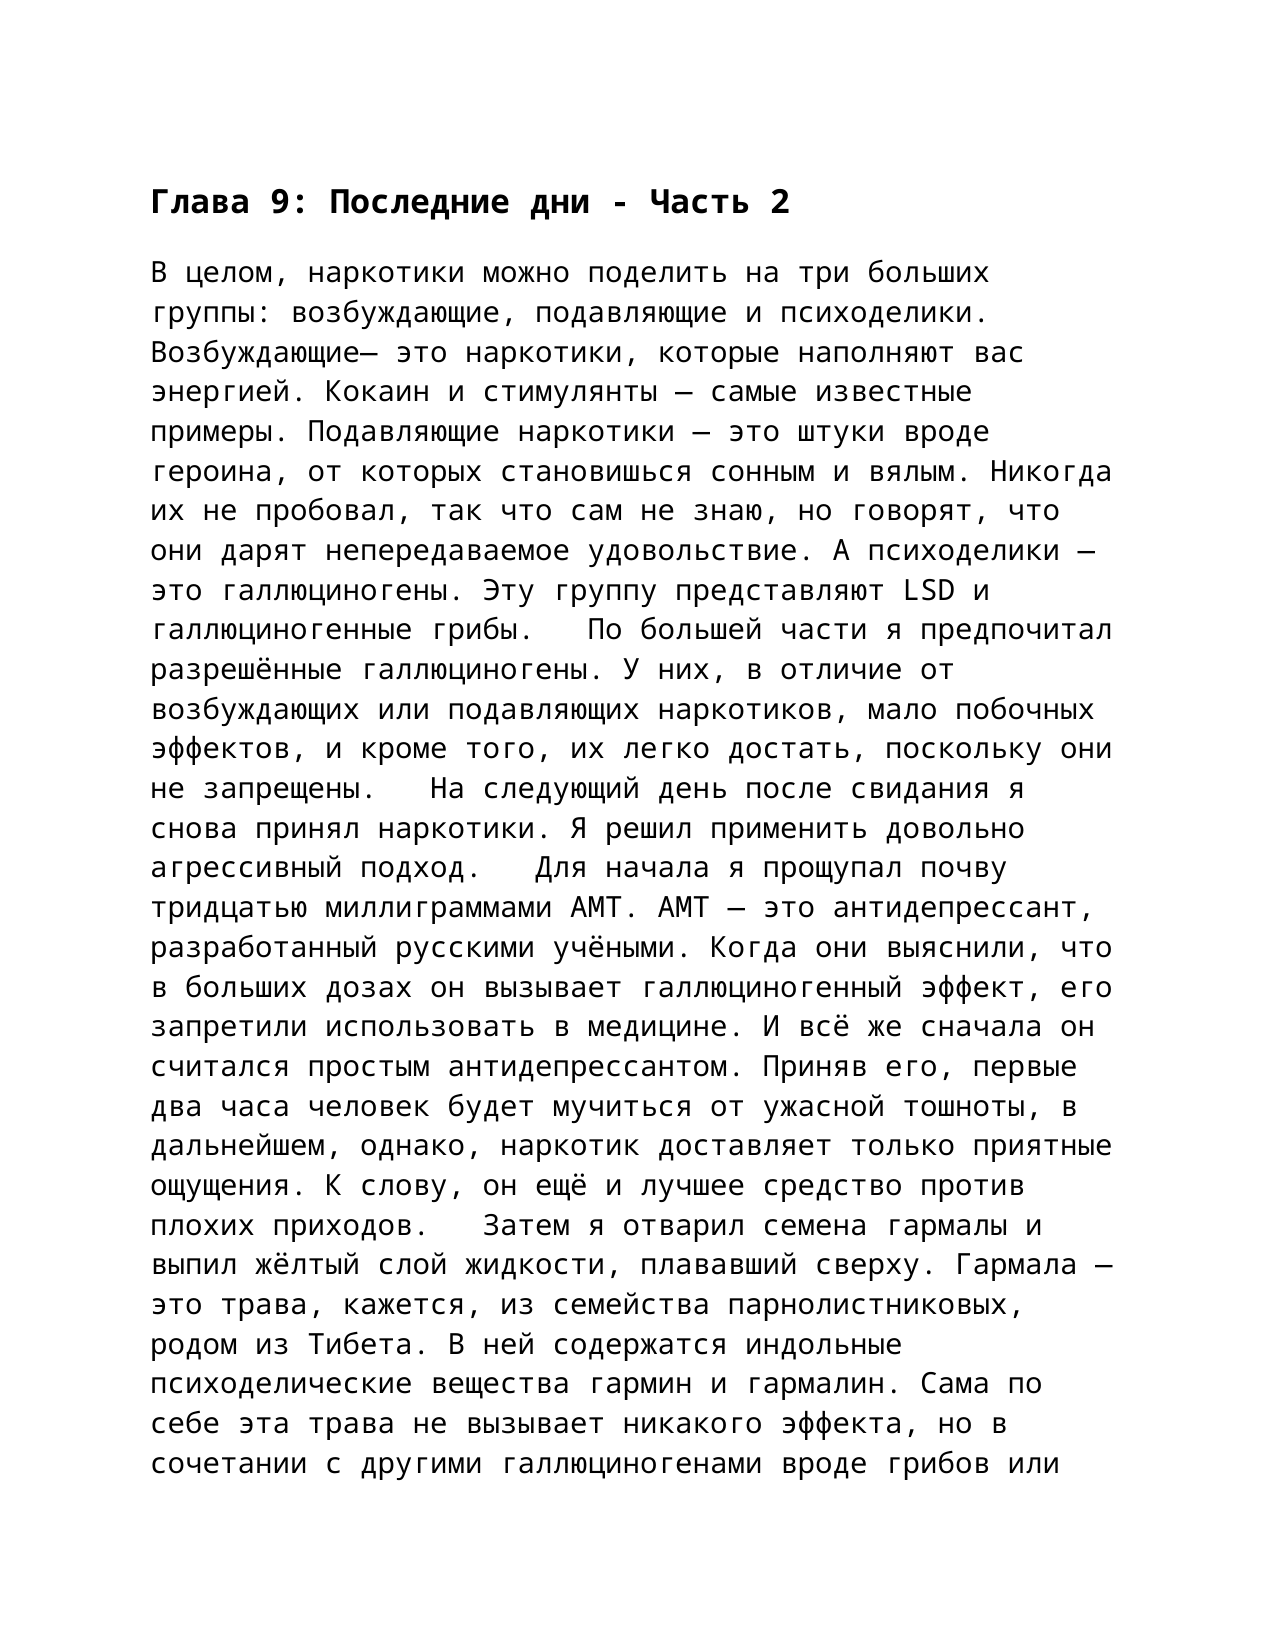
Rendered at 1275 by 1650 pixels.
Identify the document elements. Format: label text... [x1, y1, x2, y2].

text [150, 251, 1125, 1482]
text Глава 9: Последние дни - Часть 2 [150, 178, 1125, 223]
